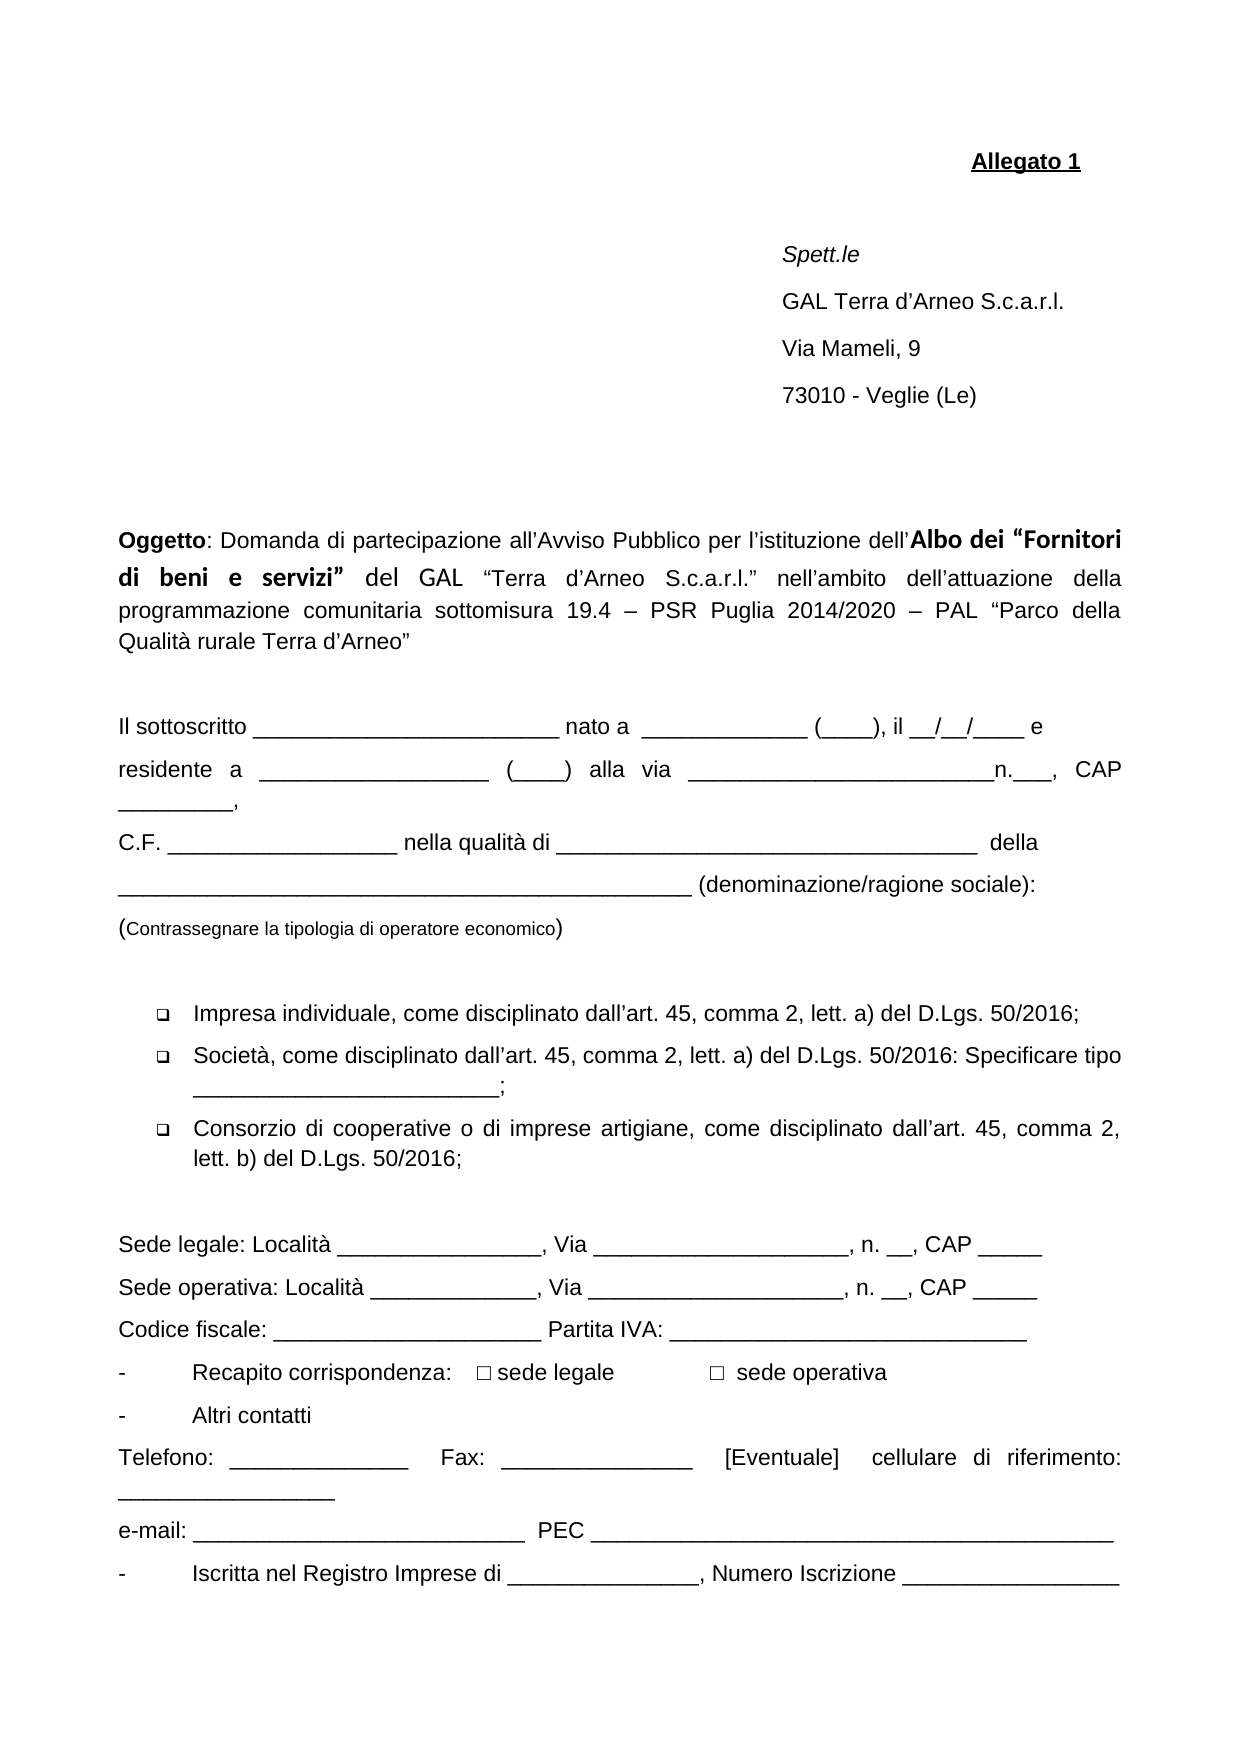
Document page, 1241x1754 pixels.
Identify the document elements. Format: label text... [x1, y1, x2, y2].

text residente a __________________ (____) alla via ________________________n.___, CAP _________, [118, 756, 1122, 812]
text 73010 - Veglie (Le) [782, 382, 1122, 408]
text (Contrassegnare la tipologia di operatore economico) [118, 914, 1122, 940]
text - Altri contatti [118, 1402, 1122, 1428]
text GAL Terra d’Arneo S.c.a.r.l. [782, 288, 1122, 314]
text C.F. __________________ nella qualità di _________________________________ della [118, 829, 1122, 855]
text Codice fiscale: _____________________ Partita IVA: ____________________________ [118, 1316, 1122, 1342]
text Spett.le [782, 241, 1122, 268]
text e-mail: __________________________ PEC _________________________________________ [118, 1517, 1122, 1543]
list Società, come disciplinato dall’art. 45, comma 2, lett. a) del D.Lgs. 50/2016: Specificare tipo ________________________; [156, 1042, 1122, 1099]
text Sede legale: Località ________________, Via ____________________, n. __, CAP _____ [118, 1231, 1122, 1257]
text Il sottoscritto ________________________ nato a _____________ (____), il __/__/____ e [118, 713, 1122, 739]
text Telefono: ______________ Fax: _______________ [Eventuale] cellulare di riferimento: _________________ [118, 1444, 1122, 1501]
text Sede operativa: Località _____________, Via ____________________, n. __, CAP _____ [118, 1273, 1122, 1300]
list Consorzio di cooperative o di imprese artigiane, come disciplinato dall’art. 45, comma 2, lett. b) del D.Lgs. 50/2016; [156, 1115, 1122, 1172]
text _____________________________________________ (denominazione/ragione sociale): [118, 871, 1122, 898]
text - Iscritta nel Registro Imprese di _______________, Numero Iscrizione _________________ [118, 1560, 1122, 1586]
text Oggetto: Domanda di partecipazione all’Avviso Pubblico per l’istituzione dell’Albo dei “Fornitori di beni e servizi” del GAL “Terra d’Arneo S.c.a.r.l.” nell’ambito dell’attuazione della programmazione comunitaria sottomisura 19.4 – PSR Puglia 2014/2020 – PAL “Parco della Qualità rurale Terra d’Arneo” [118, 523, 1122, 654]
text Via Mameli, 9 [782, 335, 1122, 361]
list Impresa individuale, come disciplinato dall’art. 45, comma 2, lett. a) del D.Lgs. 50/2016; [156, 999, 1122, 1026]
text - Recapito corrispondenza: □ sede legale □ sede operativa [118, 1359, 1122, 1385]
text Allegato 1 [856, 148, 1122, 174]
